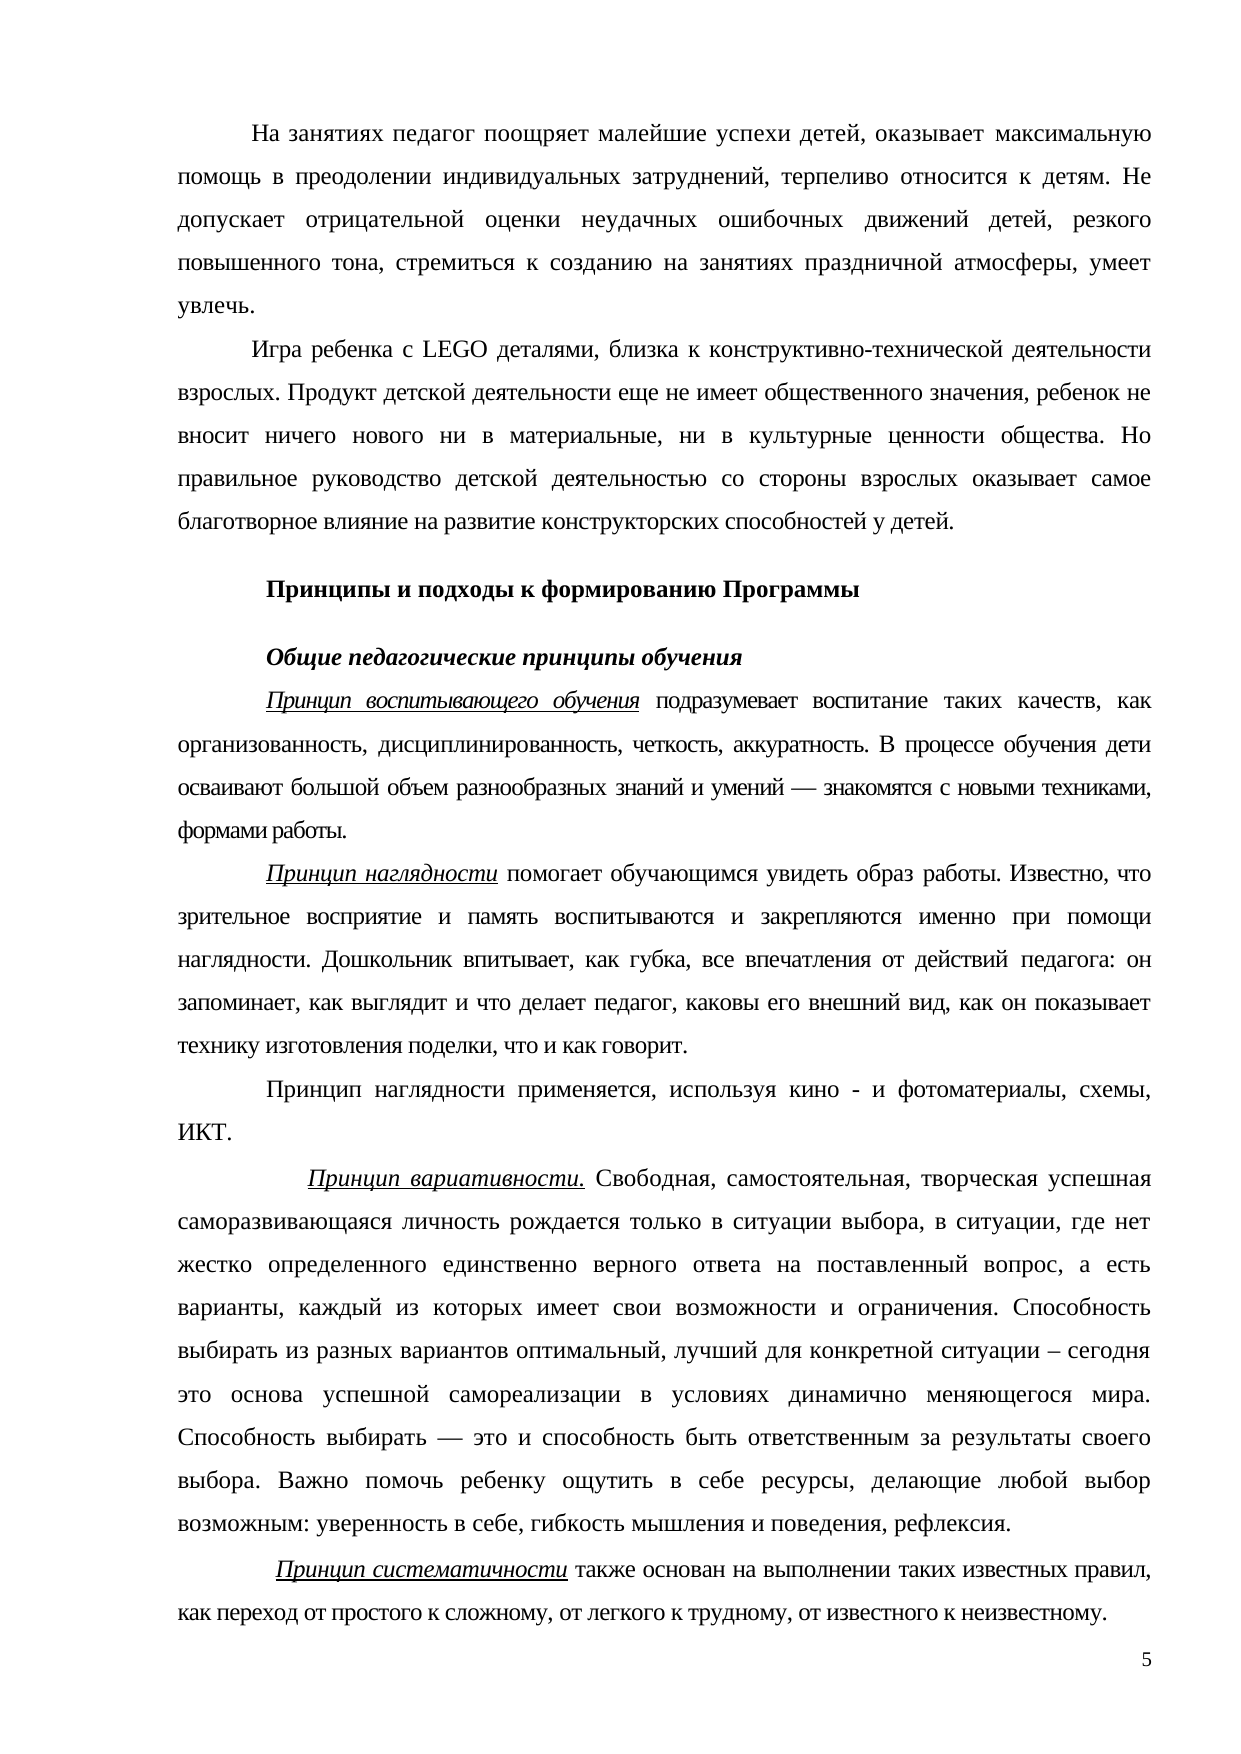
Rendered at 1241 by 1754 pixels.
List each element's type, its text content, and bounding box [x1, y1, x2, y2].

text На занятиях педагог поощряет малейшие успехи детей, оказывает максимальную помощь в преодолении индивидуальных затруднений, терпеливо относится к детям. Не допускает отрицательной оценки неудачных ошибочных движений детей, резкого повышенного тона, стремиться к созданию на занятиях праздничной атмосферы, умеет увлечь. [177, 118, 1152, 319]
text Принцип систематичности также основан на выполнении таких известных правил, как переход от простого к сложному, от легкого к трудному, от известного к неизвестному. [177, 1554, 1152, 1626]
text Принцип наглядности помогает обучающимся увидеть образ работы. Известно, что зрительное восприятие и память воспитываются и закрепляются именно при помощи наглядности. Дошкольник впитывает, как губка, все впечатления от действий педагога: он запоминает, как выглядит и что делает педагог, каковы его внешний вид, как он показывает технику изготовления поделки, что и как говорит. [177, 858, 1152, 1059]
text Принцип наглядности применяется, используя кино - и фотоматериалы, схемы, ИКТ. [177, 1074, 1152, 1146]
text Общие педагогические принципы обучения [177, 642, 1152, 671]
text Принцип воспитывающего обучения подразумевает воспитание таких качеств, как организованность, дисциплинированность, четкость, аккуратность. В процессе обучения дети осваивают большой объем разнообразных знаний и умений — знакомятся с новыми техниками, формами работы. [177, 686, 1152, 844]
text Принципы и подходы к формированию Программы [177, 574, 1152, 603]
text Игра ребенка с LEGO деталями, близка к конструктивно-технической деятельности взрослых. Продукт детской деятельности еще не имеет общественного значения, ребенок не вносит ничего нового ни в материальные, ни в культурные ценности общества. Но правильное руководство детской деятельностью со стороны взрослых оказывает самое благотворное влияние на развитие конструкторских способностей у детей. [177, 334, 1152, 535]
text Принцип вариативности. Свободная, самостоятельная, творческая успешная саморазвивающаяся личность рождается только в ситуации выбора, в ситуации, где нет жестко определенного единственно верного ответа на поставленный вопрос, а есть варианты, каждый из которых имеет свои возможности и ограничения. Способность выбирать из разных вариантов оптимальный, лучший для конкретной ситуации – сегодня это основа успешной самореализации в условиях динамично меняющегося мира. Способность выбирать — это и способность быть ответственным за результаты своего выбора. Важно помочь ребенку ощутить в себе ресурсы, делающие любой выбор возможным: уверенность в себе, гибкость мышления и поведения, рефлексия. [177, 1163, 1152, 1537]
